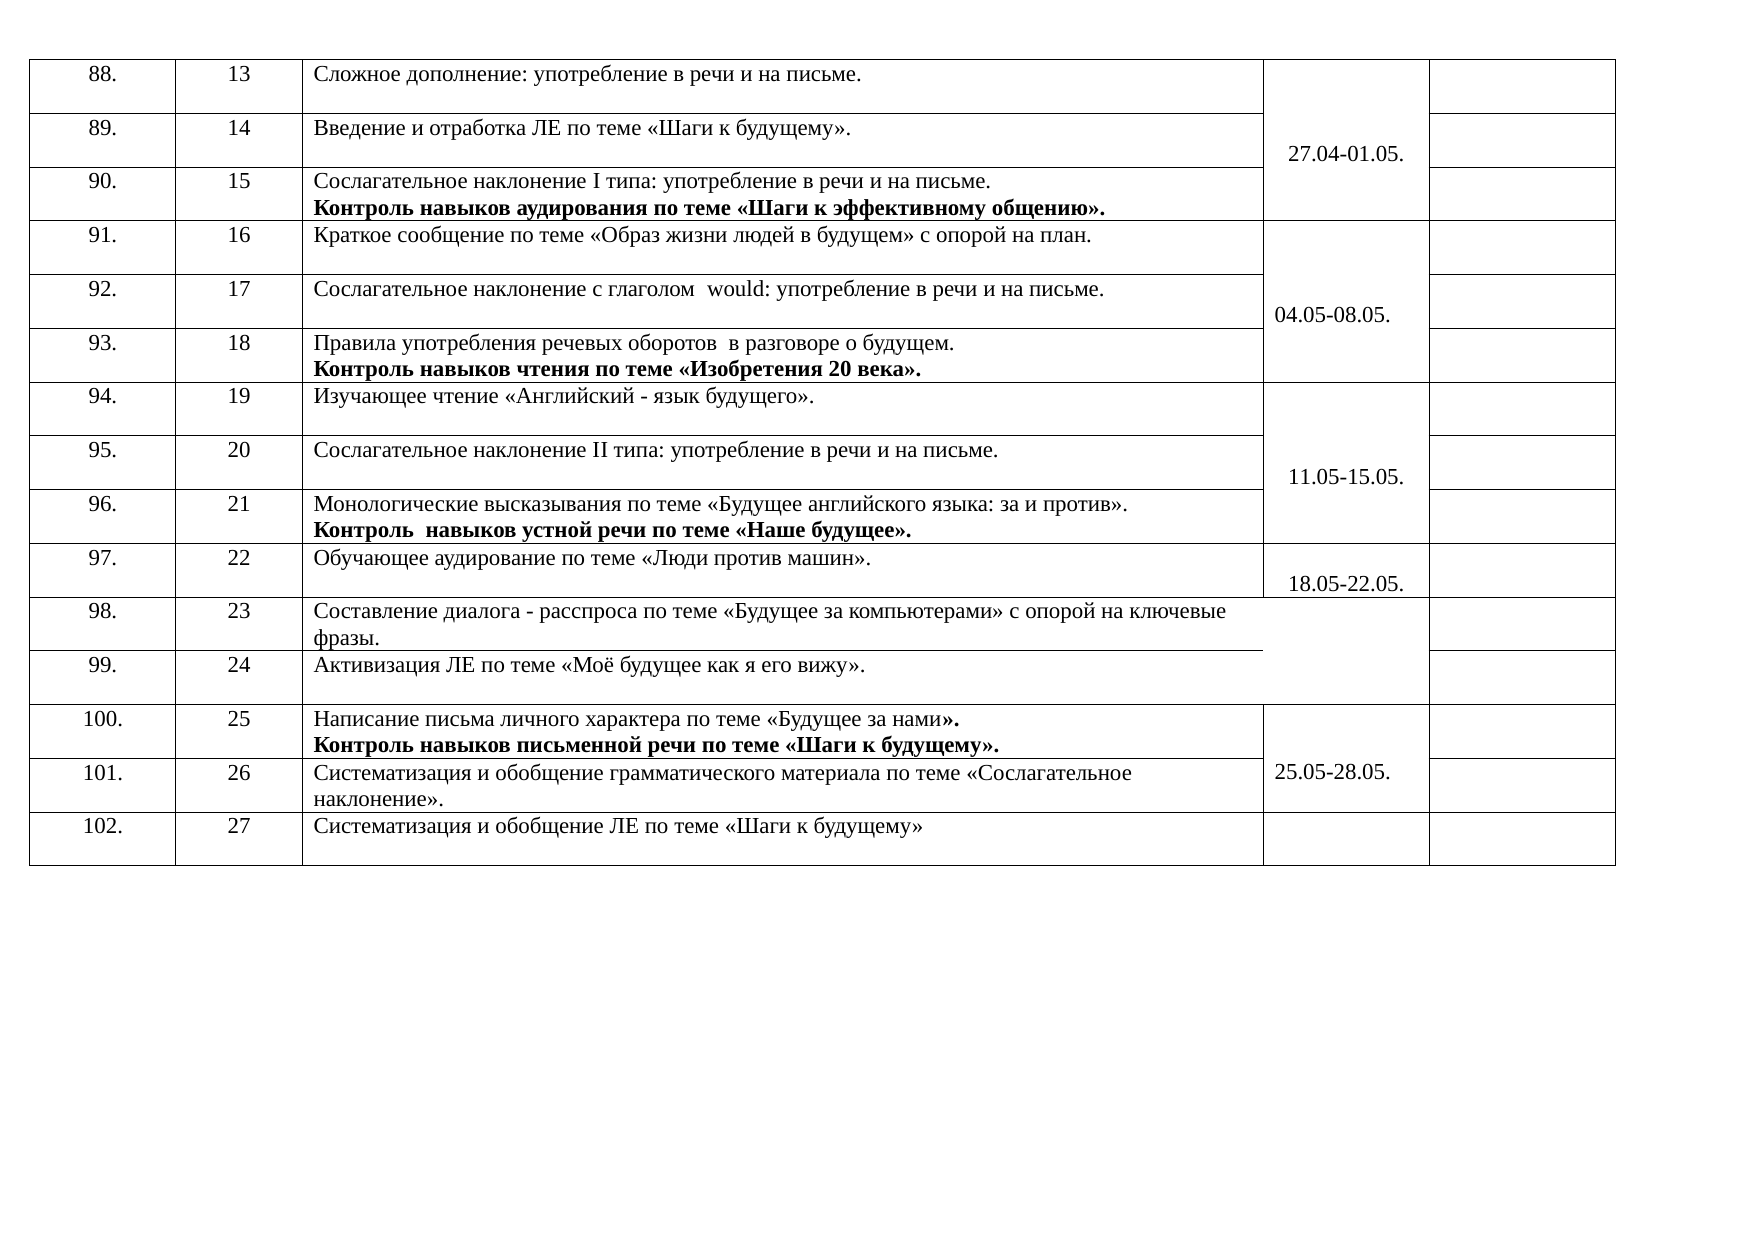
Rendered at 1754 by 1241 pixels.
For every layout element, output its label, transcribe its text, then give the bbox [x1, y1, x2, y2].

table_cell 18.05-22.05. [1264, 544, 1429, 597]
table_cell 25.05-28.05. [1264, 705, 1429, 812]
table_cell 27 [176, 813, 302, 865]
table_cell Написание письма личного характера по теме «Будущее за нами». Контроль навыков письменной речи по теме «Шаги к будущему». [303, 705, 1263, 758]
table_cell 88. [30, 60, 175, 113]
table_cell [1430, 383, 1615, 435]
table_cell 91. [30, 221, 175, 274]
table_cell Составление диалога - расспроса по теме «Будущее за компьютерами» с опорой на ключевые фразы. [303, 598, 1263, 650]
table_cell Активизация ЛЕ по теме «Моё будущее как я его вижу». [303, 651, 1263, 704]
table_cell 89. [30, 114, 175, 167]
table_cell Правила употребления речевых оборотов в разговоре о будущем. Контроль навыков чтения по теме «Изобретения 20 века». [303, 329, 1263, 382]
table_cell 20 [176, 436, 302, 489]
table_cell 26 [176, 759, 302, 812]
table_cell Введение и отработка ЛЕ по теме «Шаги к будущему». [303, 114, 1263, 167]
table_cell 94. [30, 383, 175, 435]
table_cell Сослагательное наклонение с глаголом would: употребление в речи и на письме. [303, 275, 1263, 328]
table_cell [1264, 813, 1429, 865]
table_cell [1430, 598, 1615, 650]
table_cell [1430, 114, 1615, 167]
table_cell 95. [30, 436, 175, 489]
table_cell 16 [176, 221, 302, 274]
table_cell Сослагательное наклонение I типа: употребление в речи и на письме. Контроль навыков аудирования по теме «Шаги к эффективному общению». [303, 168, 1263, 220]
table_cell 18 [176, 329, 302, 382]
table_cell Сослагательное наклонение II типа: употребление в речи и на письме. [303, 436, 1263, 489]
table_cell Краткое сообщение по теме «Образ жизни людей в будущем» с опорой на план. [303, 221, 1263, 274]
table_cell [1430, 759, 1615, 812]
table_cell [1430, 436, 1615, 489]
table_cell 96. [30, 490, 175, 543]
table_cell Обучающее аудирование по теме «Люди против машин». [303, 544, 1263, 597]
table_cell 14 [176, 114, 302, 167]
table_cell [1430, 275, 1615, 328]
table_cell [1430, 329, 1615, 382]
table_cell [1430, 60, 1615, 113]
table_cell Систематизация и обобщение ЛЕ по теме «Шаги к будущему» [303, 813, 1263, 865]
table_cell [1430, 490, 1615, 543]
table_cell [1430, 221, 1615, 274]
table_cell 24 [176, 651, 302, 704]
table_cell [1430, 705, 1615, 758]
table_cell 19 [176, 383, 302, 435]
table_cell 17 [176, 275, 302, 328]
table_cell Монологические высказывания по теме «Будущее английского языка: за и против». Контроль навыков устной речи по теме «Наше будущее». [303, 490, 1263, 543]
table_cell Систематизация и обобщение грамматического материала по теме «Сослагательное наклонение». [303, 759, 1263, 812]
table_cell [1430, 544, 1615, 597]
table_cell 25 [176, 705, 302, 758]
table_cell 22 [176, 544, 302, 597]
table_cell Изучающее чтение «Английский - язык будущего». [303, 383, 1263, 435]
table_cell 13 [176, 60, 302, 113]
table_cell 21 [176, 490, 302, 543]
table_cell 102. [30, 813, 175, 865]
table_cell 04.05-08.05. [1264, 221, 1429, 382]
table_cell [1430, 651, 1615, 704]
table_cell 100. [30, 705, 175, 758]
table_cell 99. [30, 651, 175, 704]
table_cell 97. [30, 544, 175, 597]
table_cell 101. [30, 759, 175, 812]
table_cell 92. [30, 275, 175, 328]
table_cell [1430, 168, 1615, 220]
table_cell 15 [176, 168, 302, 220]
table_cell 98. [30, 598, 175, 650]
table_cell 27.04-01.05. [1264, 60, 1429, 220]
table_cell [1430, 813, 1615, 865]
table_cell 90. [30, 168, 175, 220]
table_cell 23 [176, 598, 302, 650]
table_cell 11.05-15.05. [1264, 383, 1429, 543]
table_cell 93. [30, 329, 175, 382]
table_cell Сложное дополнение: употребление в речи и на письме. [303, 60, 1263, 113]
